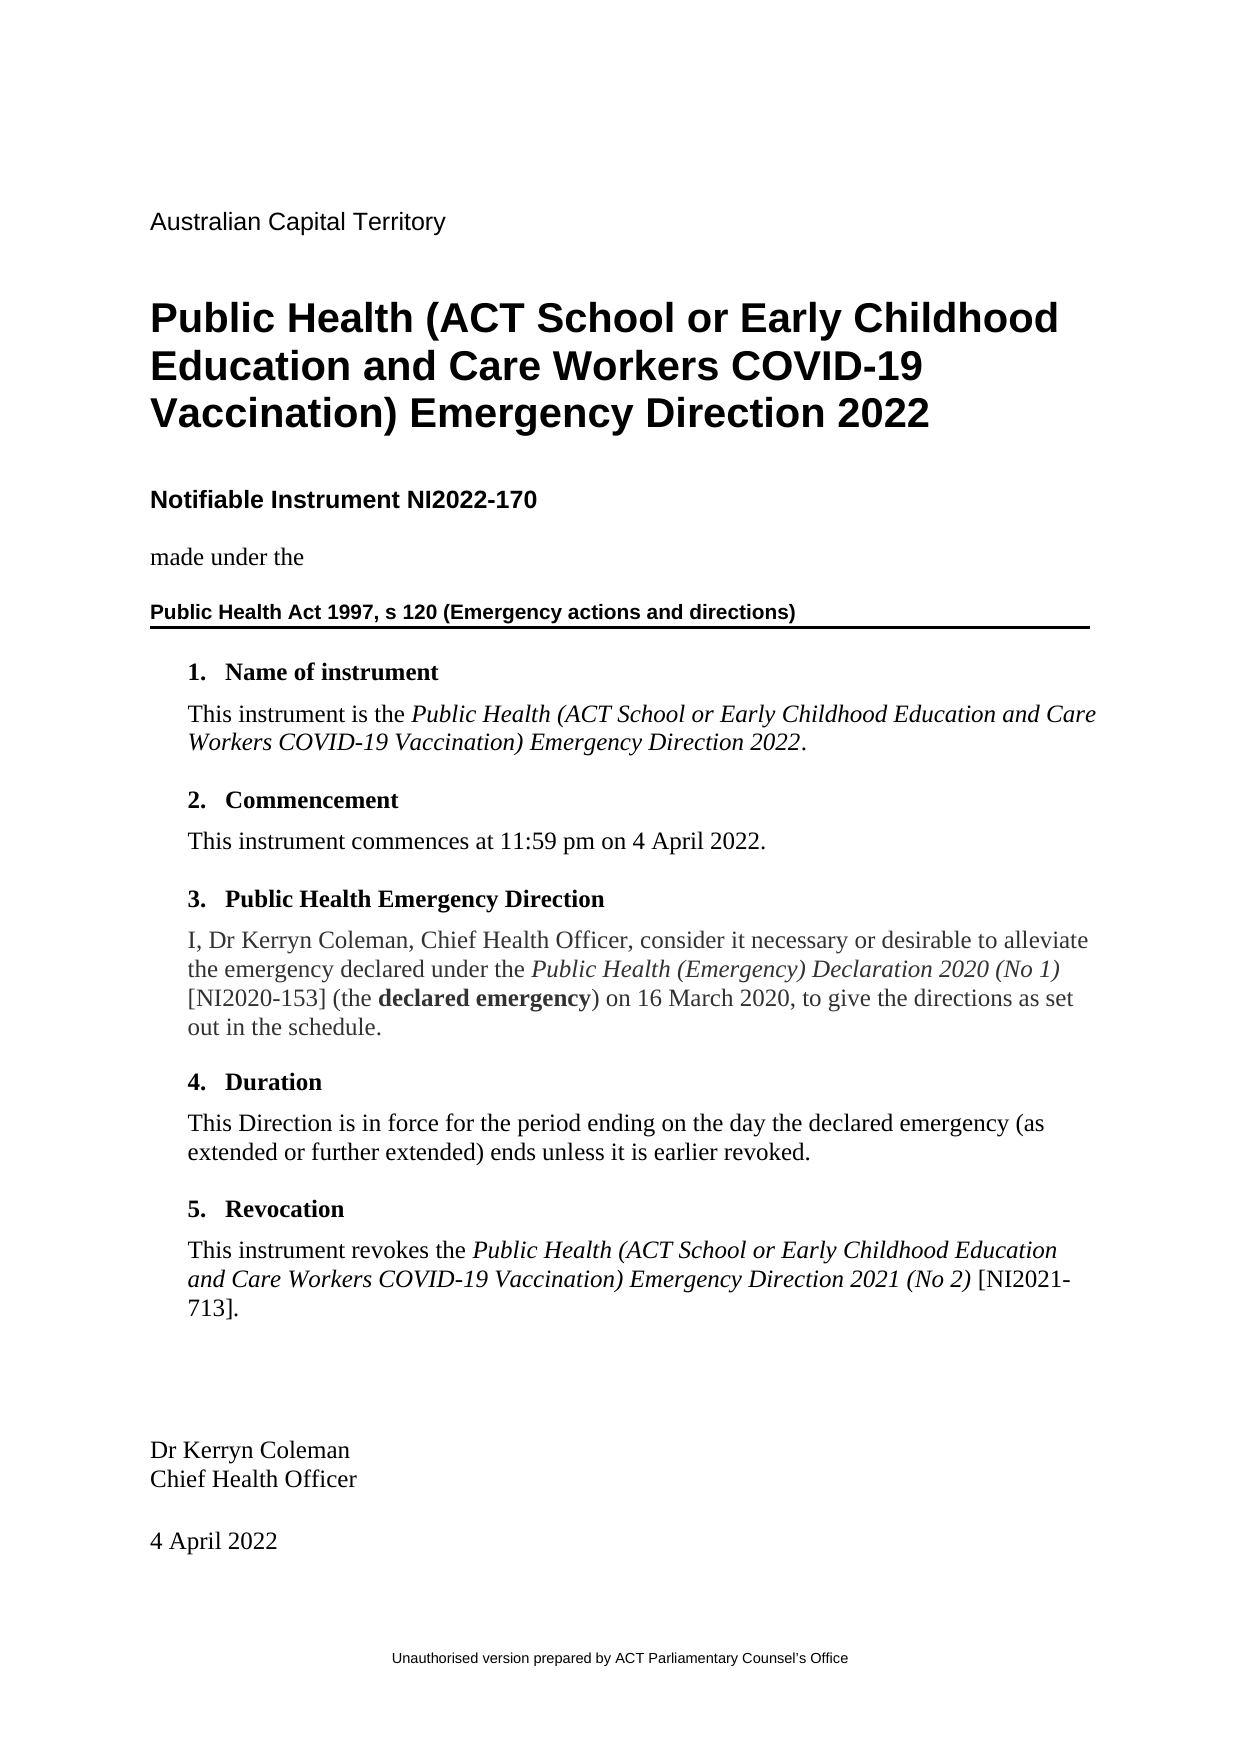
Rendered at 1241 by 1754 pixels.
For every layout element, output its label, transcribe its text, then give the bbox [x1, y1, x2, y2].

text This instrument commences at 11:59 pm on 4 April 2022. [150, 826, 1090, 855]
text Public Health Act 1997, s 120 (Emergency actions and directions) [150, 600, 1090, 626]
text 4 April 2022 [150, 1526, 1090, 1554]
text Dr Kerryn Coleman [150, 1435, 1090, 1464]
text I, Dr Kerryn Coleman, Chief Health Officer, consider it necessary or desirable to alleviate the emergency declared under the Public Health (Emergency) Declaration 2020 (No 1) [NI2020-153] (the declared emergency) on 16 March 2020, to give the directions as set out in the schedule. [187, 925, 1090, 1042]
list Revocation [187, 1194, 1090, 1223]
list Name of instrument [187, 657, 1090, 686]
text This instrument revokes the Public Health (ACT School or Early Childhood Education and Care Workers COVID-19 Vaccination) Emergency Direction 2021 (No 2) [NI2021-713]. [187, 1235, 1090, 1322]
list Public Health Emergency Direction [187, 884, 1090, 912]
text Public Health (ACT School or Early Childhood Education and Care Workers COVID-19 Vaccination) Emergency Direction 2022 [150, 293, 1090, 437]
text made under the [150, 542, 1090, 571]
text This Direction is in force for the period ending on the day the declared emergency (as extended or further extended) ends unless it is earlier revoked. [187, 1108, 1090, 1165]
text This instrument is the Public Health (ACT School or Early Childhood Education and Care Workers COVID-19 Vaccination) Emergency Direction 2022. [187, 699, 1139, 756]
list Commencement [187, 785, 1090, 814]
list Duration [187, 1067, 1090, 1095]
text Notifiable Instrument NI2022-170 [150, 485, 1090, 513]
text Australian Capital Territory [150, 207, 1090, 236]
text Chief Health Officer [150, 1464, 1090, 1493]
